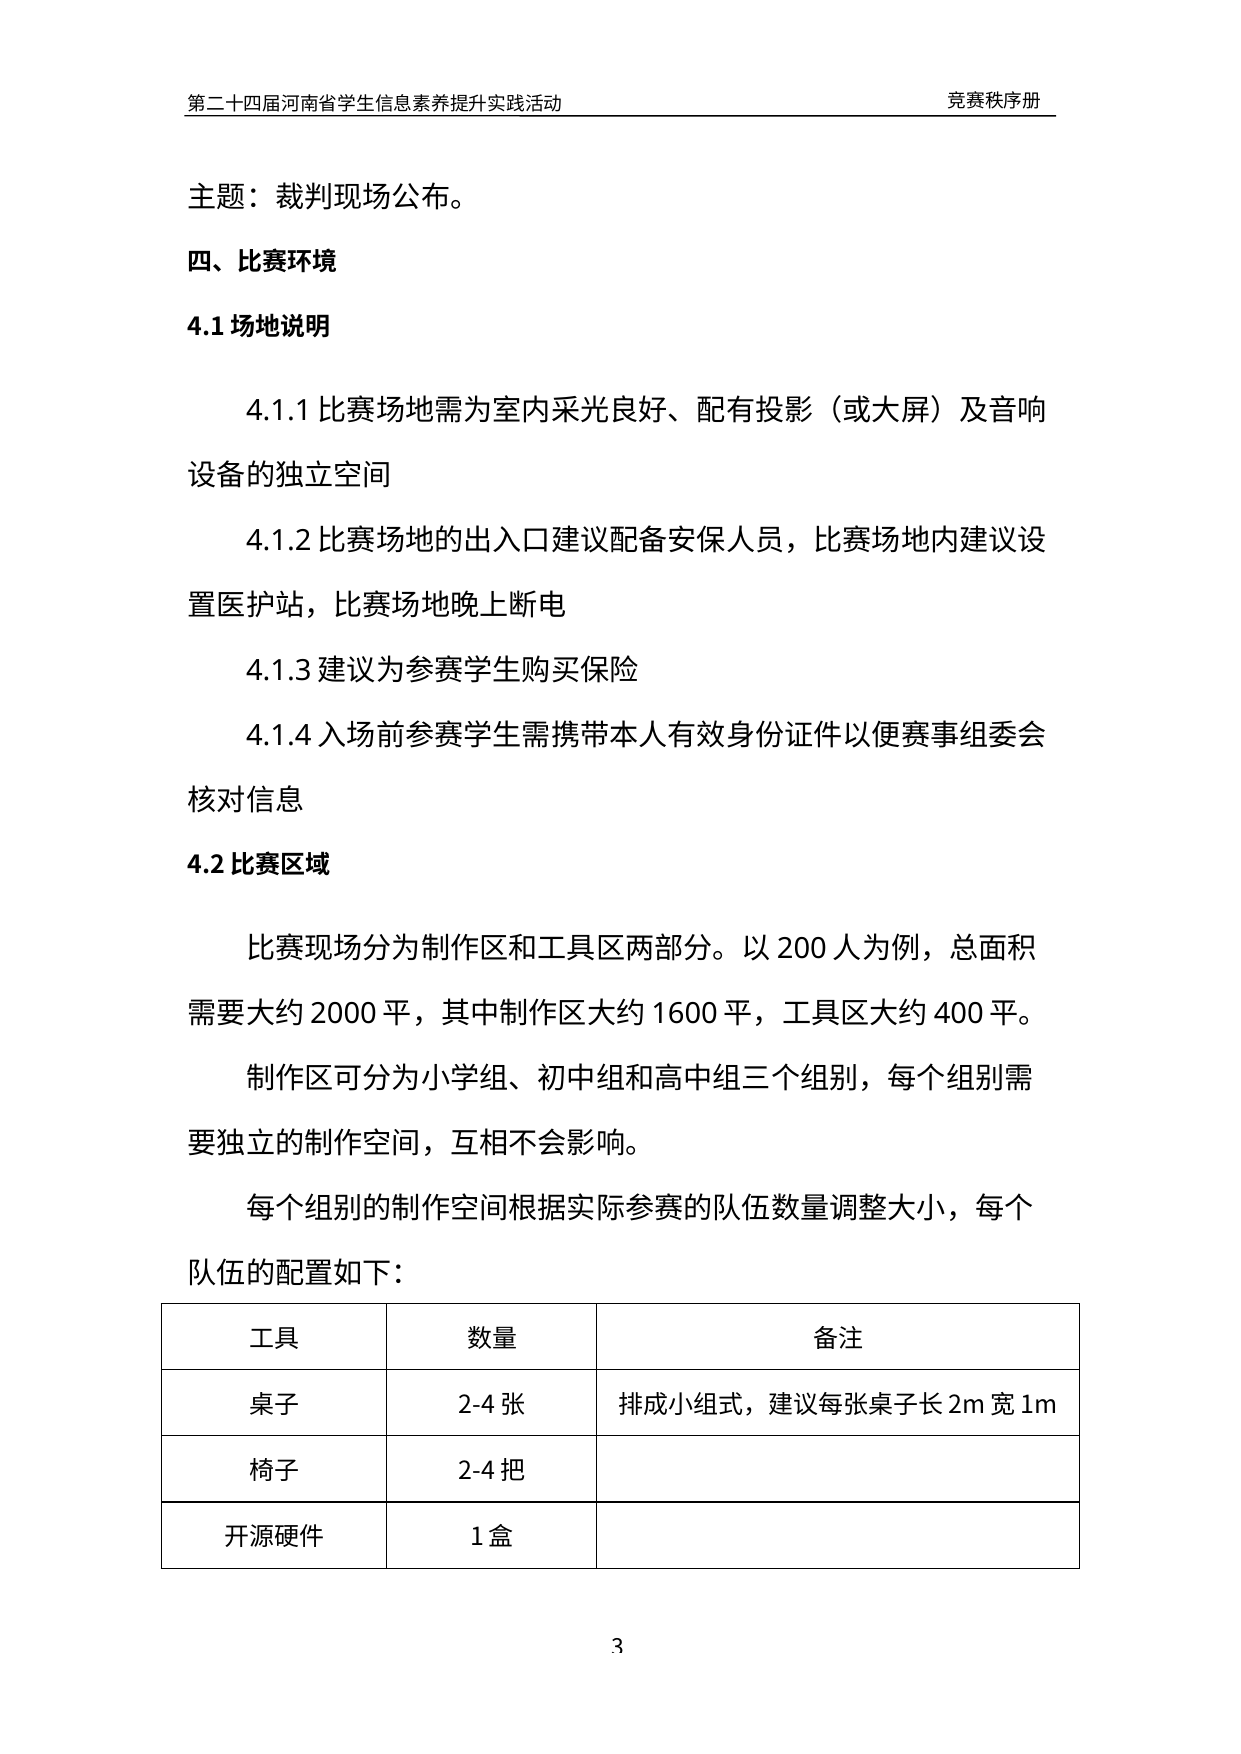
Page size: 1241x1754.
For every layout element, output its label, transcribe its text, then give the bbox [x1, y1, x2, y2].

table_cell [597, 1436, 1079, 1501]
text 四、比赛环境 [187, 227, 1053, 292]
text 4.1.4入场前参赛学生需携带本人有效身份证件以便赛事组委会核对信息 [187, 700, 1053, 830]
text 4.1.3建议为参赛学生购买保险 [187, 635, 1053, 700]
text 4.2比赛区域 [187, 830, 1053, 895]
text 4.1.1比赛场地需为室内采光良好、配有投影（或大屏）及音响设备的独立空间 [187, 375, 1053, 505]
table_cell 桌子 [162, 1370, 386, 1435]
table_cell 2-4把 [387, 1436, 596, 1501]
text 比赛现场分为制作区和工具区两部分。以200人为例，总面积需要大约2000平，其中制作区大约1600平，工具区大约400平。 [187, 913, 1053, 1043]
table_header 备注 [597, 1304, 1079, 1369]
table_cell 开源硬件 [162, 1503, 386, 1567]
table_cell 椅子 [162, 1436, 386, 1501]
table_header 工具 [162, 1304, 386, 1369]
table_cell 排成小组式，建议每张桌子长2m宽1m [597, 1370, 1079, 1435]
text 4.1.2比赛场地的出入口建议配备安保人员，比赛场地内建议设置医护站，比赛场地晚上断电 [187, 505, 1053, 635]
table_cell [597, 1503, 1079, 1567]
table_cell 1盒 [387, 1503, 596, 1567]
table_cell 2-4张 [387, 1370, 596, 1435]
text 每个组别的制作空间根据实际参赛的队伍数量调整大小，每个队伍的配置如下： [187, 1173, 1053, 1303]
text 4.1场地说明 [187, 292, 1053, 357]
text 制作区可分为小学组、初中组和高中组三个组别，每个组别需要独立的制作空间，互相不会影响。 [187, 1043, 1053, 1173]
table_header 数量 [387, 1304, 596, 1369]
text 主题：裁判现场公布。 [187, 162, 1053, 227]
